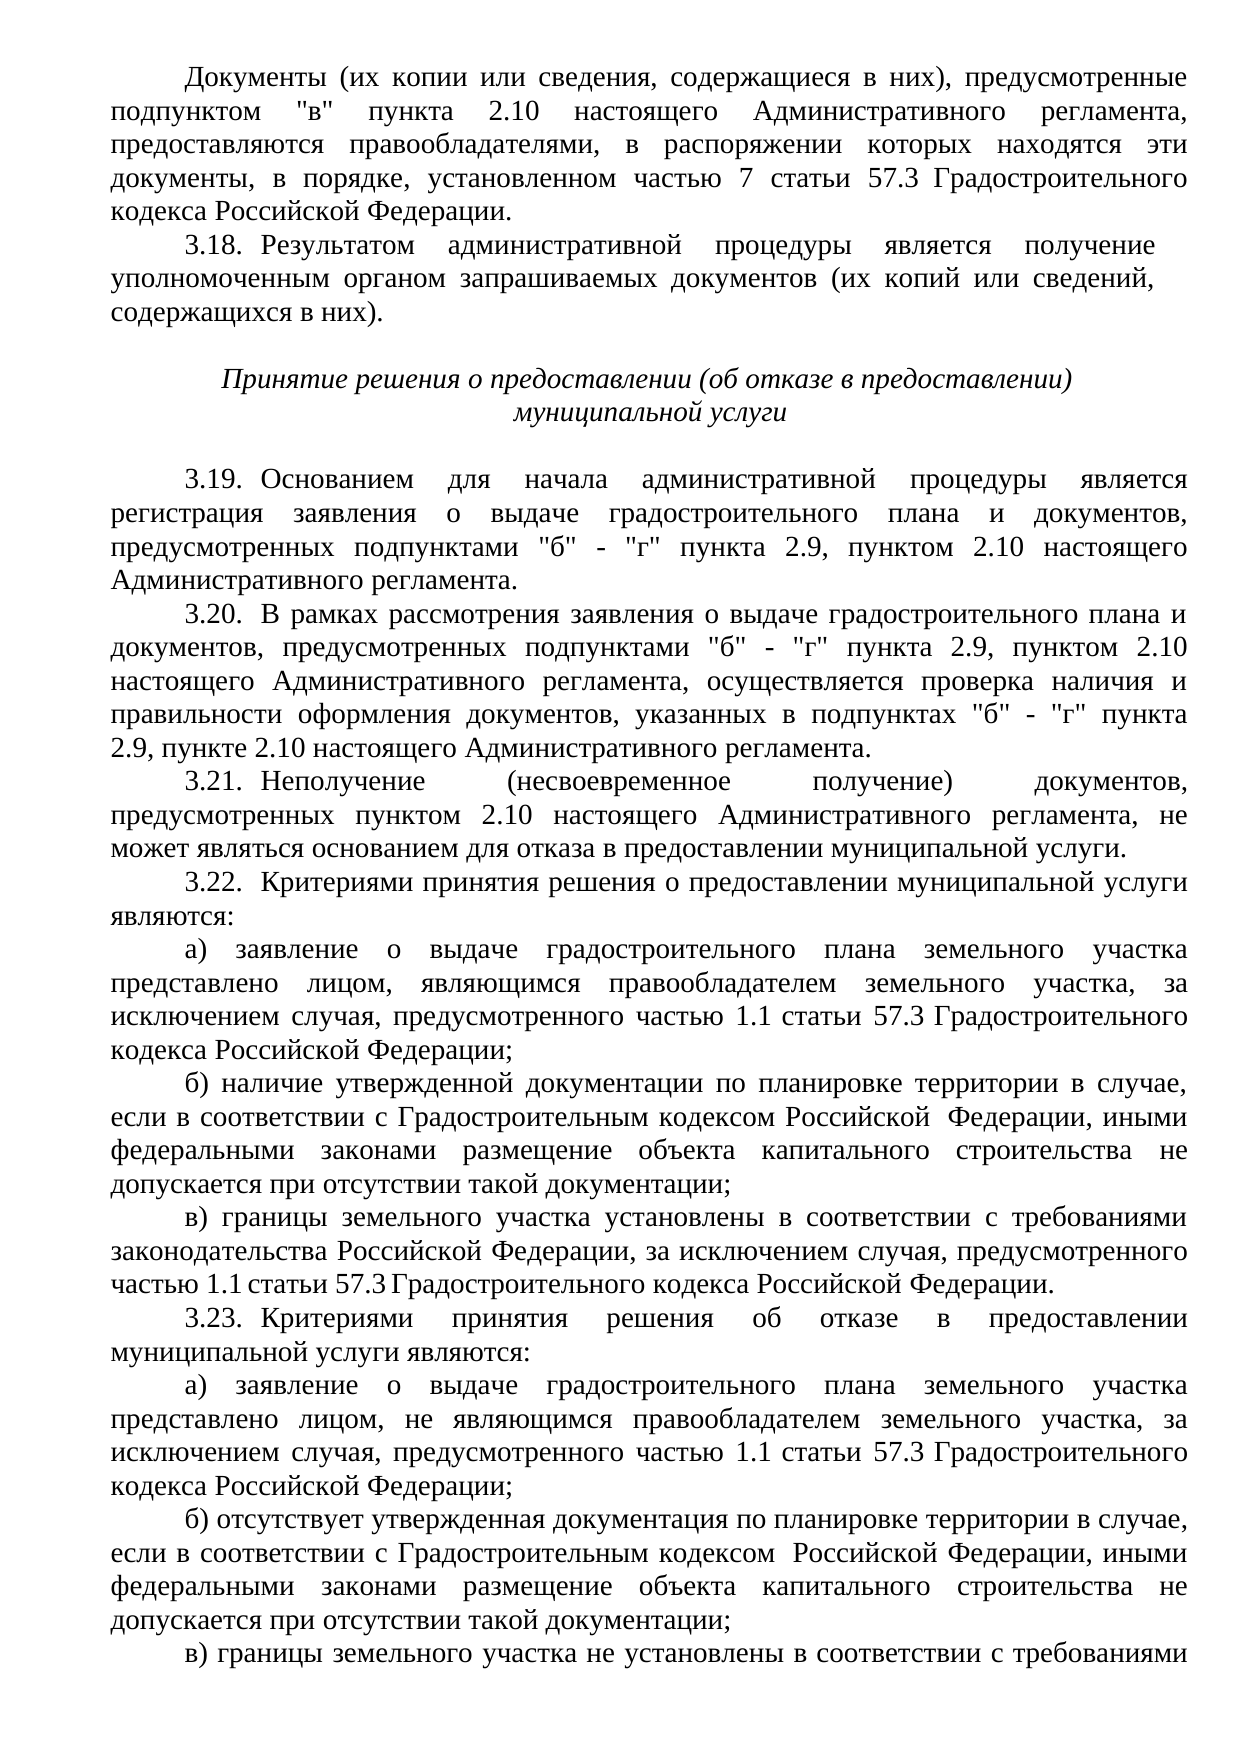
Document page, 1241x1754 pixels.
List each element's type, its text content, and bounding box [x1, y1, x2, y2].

text Документы (их копии или сведения, содержащиеся в них), предусмотренные подпунктом "в" пункта 2.10 настоящего Административного регламента, предоставляются правообладателями, в распоряжении которых находятся эти документы, в порядке, установленном частью 7 статьи 57.3 Градостроительного кодекса Российской Федерации. [110, 59, 1188, 227]
text б) наличие утвержденной документации по планировке территории в случае, если в соответствии с Градостроительным кодексом Российской Федерации, иными федеральными законами размещение объекта капитального строительства не допускается при отсутствии такой документации; [110, 1065, 1188, 1199]
text б) отсутствует утвержденная документация по планировке территории в случае, если в соответствии с Градостроительным кодексом Российской Федерации, иными федеральными законами размещение объекта капитального строительства не допускается при отсутствии такой документации; [110, 1501, 1188, 1636]
text а) заявление о выдаче градостроительного плана земельного участка представлено лицом, являющимся правообладателем земельного участка, за исключением случая, предусмотренного частью 1.1 статьи 57.3 Градостроительного кодекса Российской Федерации; [110, 931, 1188, 1065]
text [110, 1636, 1188, 1669]
text в) границы земельного участка установлены в соответствии с требованиями законодательства Российской Федерации, за исключением случая, предусмотренного частью 1.1 статьи 57.3 Градостроительного кодекса Российской Федерации. [110, 1199, 1188, 1300]
list В рамках рассмотрения заявления о выдаче градостроительного плана и документов, предусмотренных подпунктами "б" - "г" пункта 2.9, пунктом 2.10 настоящего Административного регламента, осуществляется проверка наличия и правильности оформления документов, указанных в подпунктах "б" - "г" пункта 2.9, пункте 2.10 настоящего Административного регламента. [110, 596, 1188, 763]
text а) заявление о выдаче градостроительного плана земельного участка представлено лицом, не являющимся правообладателем земельного участка, за исключением случая, предусмотренного частью 1.1 статьи 57.3 Градостроительного кодекса Российской Федерации; [110, 1367, 1188, 1501]
list Неполучение (несвоевременное получение) документов, предусмотренных пунктом 2.10 настоящего Административного регламента, не может являться основанием для отказа в предоставлении муниципальной услуги. [110, 763, 1188, 864]
subtitle Принятие решения о предоставлении (об отказе в предоставлении) [134, 361, 1162, 394]
list Критериями принятия решения о предоставлении муниципальной услуги являются: [110, 864, 1188, 931]
subtitle муниципальной услуги [134, 394, 1162, 428]
list Результатом административной процедуры является получение уполномоченным органом запрашиваемых документов (их копий или сведений, содержащихся в них). [110, 227, 1155, 327]
list Основанием для начала административной процедуры является регистрация заявления о выдаче градостроительного плана и документов, предусмотренных подпунктами "б" - "г" пункта 2.9, пунктом 2.10 настоящего Административного регламента. [110, 462, 1188, 596]
list Критериями принятия решения об отказе в предоставлении муниципальной услуги являются: [110, 1300, 1188, 1367]
